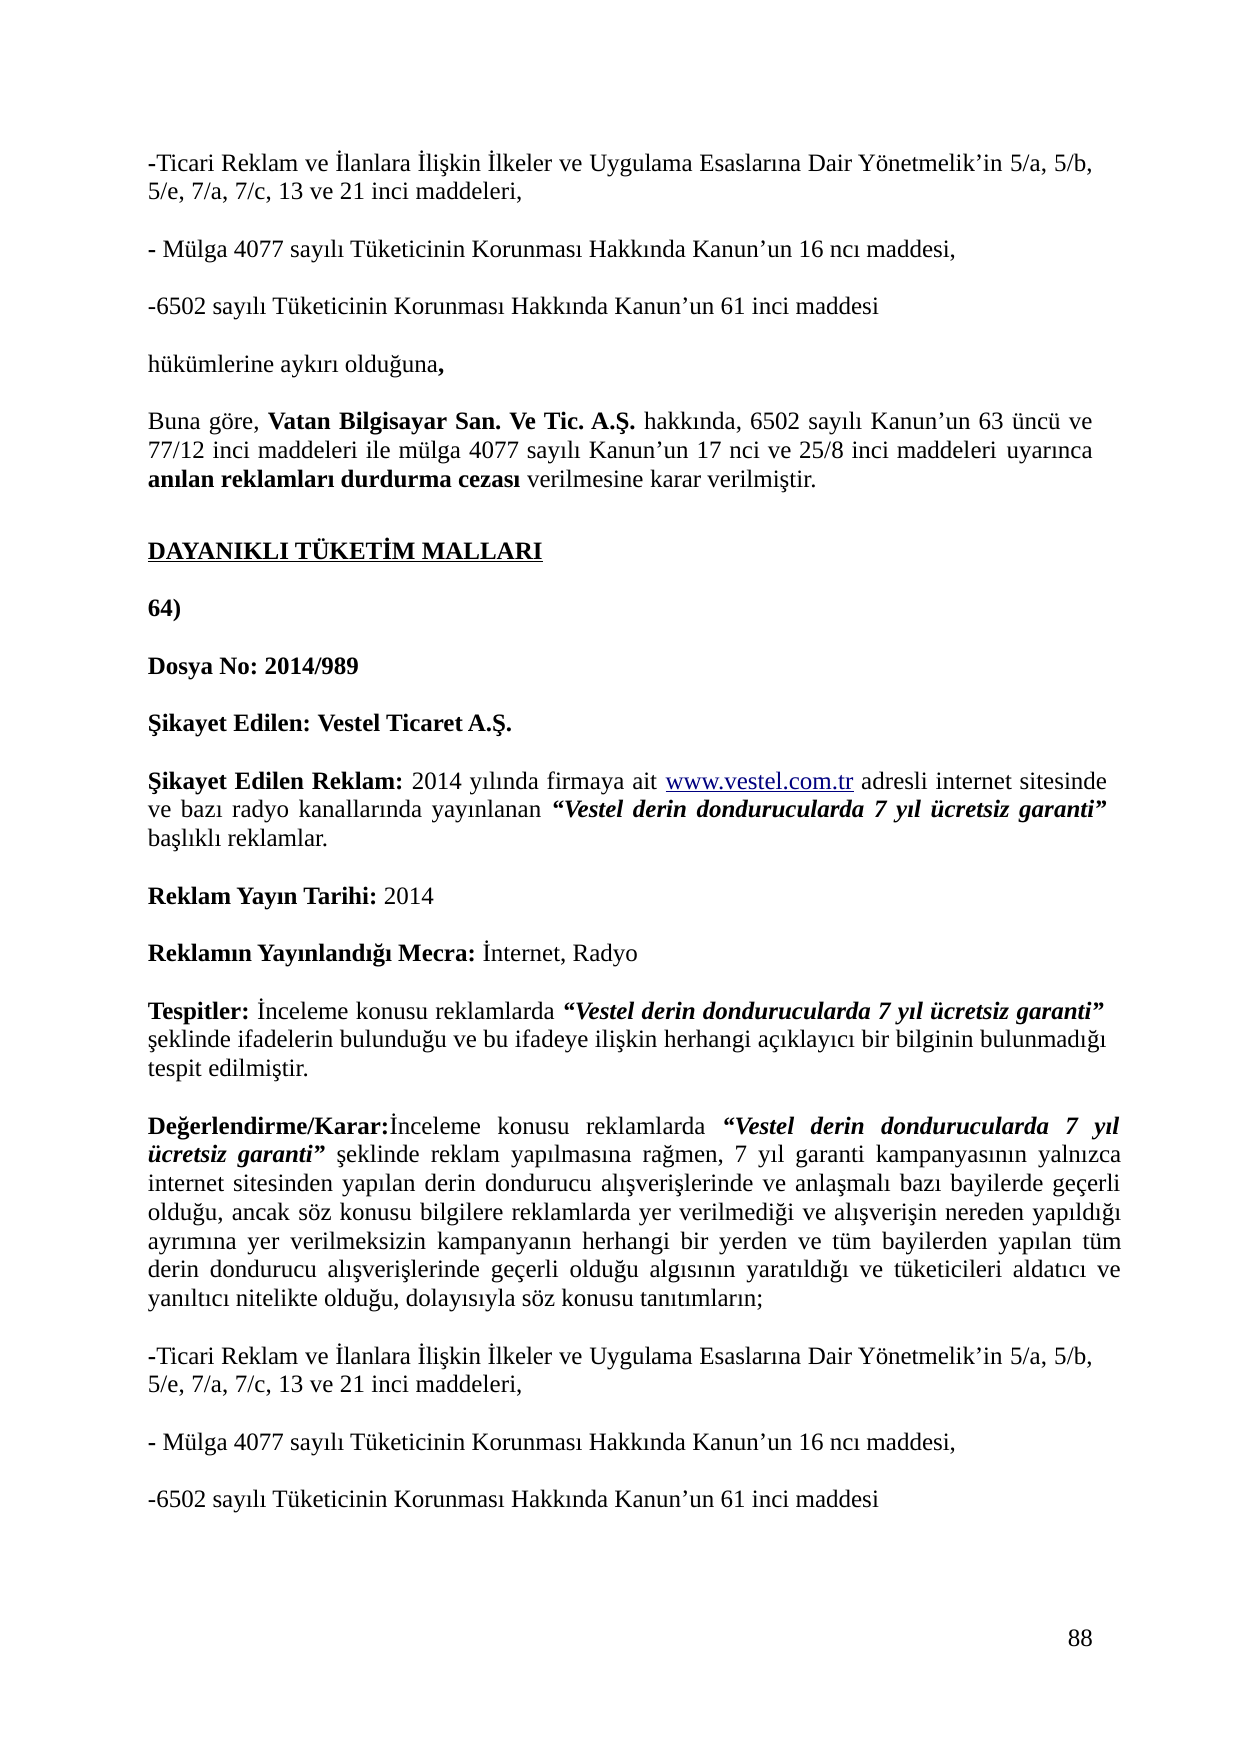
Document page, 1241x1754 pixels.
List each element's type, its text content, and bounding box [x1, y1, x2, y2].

text -Ticari Reklam ve İlanlara İlişkin İlkeler ve Uygulama Esaslarına Dair Yönetmelik’in 5/a, 5/b, 5/e, 7/a, 7/c, 13 ve 21 inci maddeleri, [148, 148, 1092, 205]
text -6502 sayılı Tüketicinin Korunması Hakkında Kanun’un 61 inci maddesi [148, 291, 1092, 320]
text Şikayet Edilen: Vestel Ticaret A.Ş. [148, 708, 1092, 737]
text Şikayet Edilen Reklam: 2014 yılında firmaya ait www.vestel.com.tr adresli internet sitesinde ve bazı radyo kanallarında yayınlanan “Vestel derin dondurucularda 7 yıl ücretsiz garanti” başlıklı reklamlar. [148, 766, 1107, 852]
text DAYANIKLI TÜKETİM MALLARI [148, 536, 1092, 564]
text Reklamın Yayınlandığı Mecra: İnternet, Radyo [148, 938, 1092, 967]
text Dosya No: 2014/989 [148, 651, 1092, 679]
text -6502 sayılı Tüketicinin Korunması Hakkında Kanun’un 61 inci maddesi [148, 1484, 1092, 1513]
text Değerlendirme/Karar:İnceleme konusu reklamlarda “Vestel derin dondurucularda 7 yıl ücretsiz garanti” şeklinde reklam yapılmasına rağmen, 7 yıl garanti kampanyasının yalnızca internet sitesinden yapılan derin dondurucu alışverişlerinde ve anlaşmalı bazı bayilerde geçerli olduğu, ancak söz konusu bilgilere reklamlarda yer verilmediği ve alışverişin nereden yapıldığı ayrımına yer verilmeksizin kampanyanın herhangi bir yerden ve tüm bayilerden yapılan tüm derin dondurucu alışverişlerinde geçerli olduğu algısının yaratıldığı ve tüketicileri aldatıcı ve yanıltıcı nitelikte olduğu, dolayısıyla söz konusu tanıtımların; [148, 1111, 1122, 1312]
text 64) [148, 593, 1092, 622]
text Reklam Yayın Tarihi: 2014 [148, 881, 1092, 909]
text -Ticari Reklam ve İlanlara İlişkin İlkeler ve Uygulama Esaslarına Dair Yönetmelik’in 5/a, 5/b, 5/e, 7/a, 7/c, 13 ve 21 inci maddeleri, [148, 1341, 1092, 1398]
text Tespitler: İnceleme konusu reklamlarda “Vestel derin dondurucularda 7 yıl ücretsiz garanti” şeklinde ifadelerin bulunduğu ve bu ifadeye ilişkin herhangi açıklayıcı bir bilginin bulunmadığı tespit edilmiştir. [148, 996, 1107, 1082]
text - Mülga 4077 sayılı Tüketicinin Korunması Hakkında Kanun’un 16 ncı maddesi, [148, 1427, 1092, 1456]
text Buna göre, Vatan Bilgisayar San. Ve Tic. A.Ş. hakkında, 6502 sayılı Kanun’un 63 üncü ve 77/12 inci maddeleri ile mülga 4077 sayılı Kanun’un 17 nci ve 25/8 inci maddeleri uyarınca anılan reklamları durdurma cezası verilmesine karar verilmiştir. [148, 406, 1092, 493]
text hükümlerine aykırı olduğuna, [148, 349, 1092, 378]
text - Mülga 4077 sayılı Tüketicinin Korunması Hakkında Kanun’un 16 ncı maddesi, [148, 234, 1092, 263]
